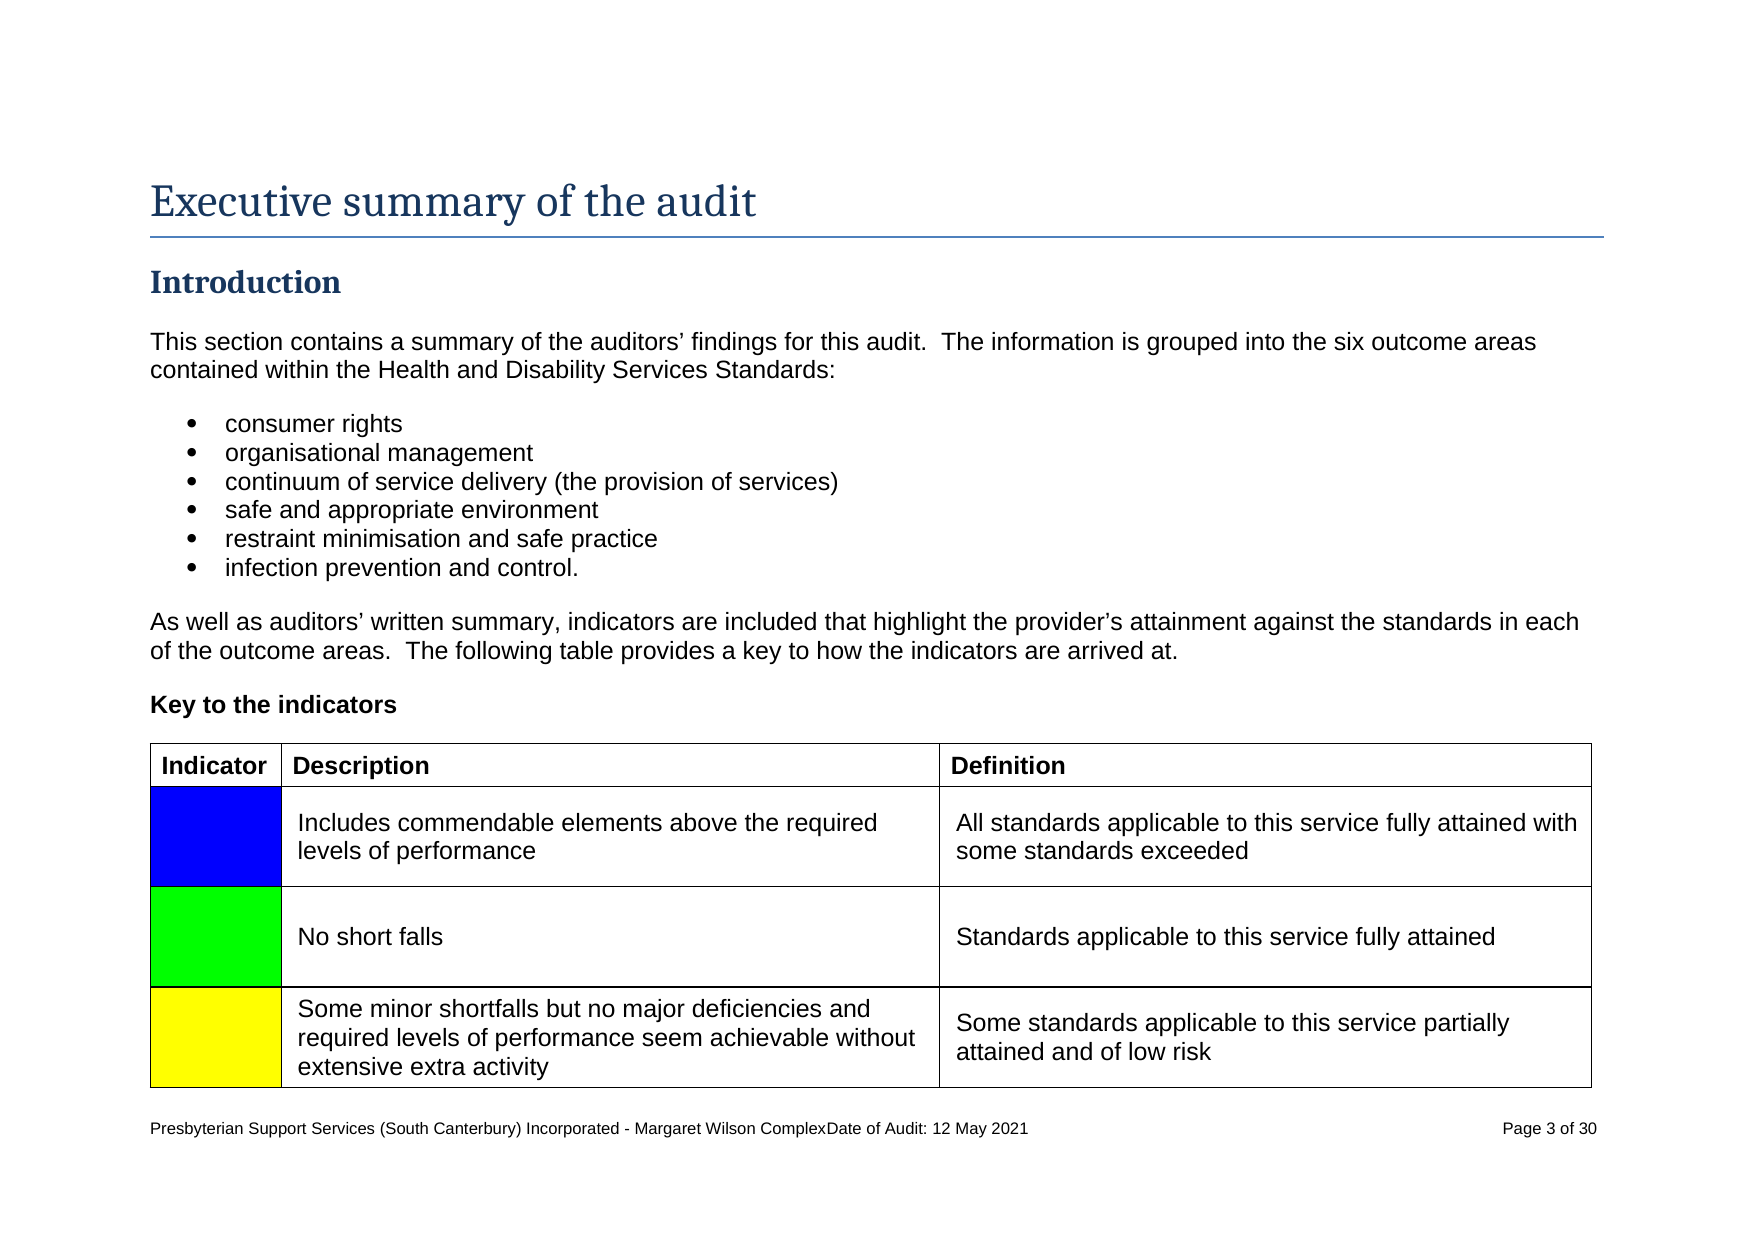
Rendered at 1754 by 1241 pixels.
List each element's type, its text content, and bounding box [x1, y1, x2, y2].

text This section contains a summary of the auditors’ findings for this audit. The information is grouped into the six outcome areas contained within the Health and Disability Services Standards: [150, 326, 1604, 384]
table_cell Standards applicable to this service fully attained [940, 887, 1591, 986]
table_header Indicator [151, 744, 281, 786]
text As well as auditors’ written summary, indicators are included that highlight the provider’s attainment against the standards in each of the outcome areas. The following table provides a key to how the indicators are arrived at. [150, 607, 1604, 664]
list infection prevention and control. [187, 553, 1604, 582]
subtitle Introduction [150, 263, 1604, 301]
table_cell [151, 988, 281, 1087]
table_cell Some standards applicable to this service partially attained and of low risk [940, 988, 1591, 1087]
subtitle Executive summary of the audit [150, 175, 1604, 236]
table_cell Includes commendable elements above the required levels of performance [282, 787, 939, 886]
list consumer rights [187, 409, 1604, 438]
list continuum of service delivery (the provision of services) [187, 467, 1604, 496]
table_cell No short falls [282, 887, 939, 986]
table_cell Some minor shortfalls but no major deficiencies and required levels of performance seem achievable without extensive extra activity [282, 988, 939, 1087]
table_cell [151, 887, 281, 986]
text Key to the indicators [150, 689, 1604, 718]
list restraint minimisation and safe practice [187, 524, 1604, 553]
table_header Definition [940, 744, 1591, 786]
list organisational management [187, 438, 1604, 467]
list safe and appropriate environment [187, 496, 1604, 524]
table_header Description [282, 744, 939, 786]
table_cell All standards applicable to this service fully attained with some standards exceeded [940, 787, 1591, 886]
table_cell [151, 787, 281, 886]
